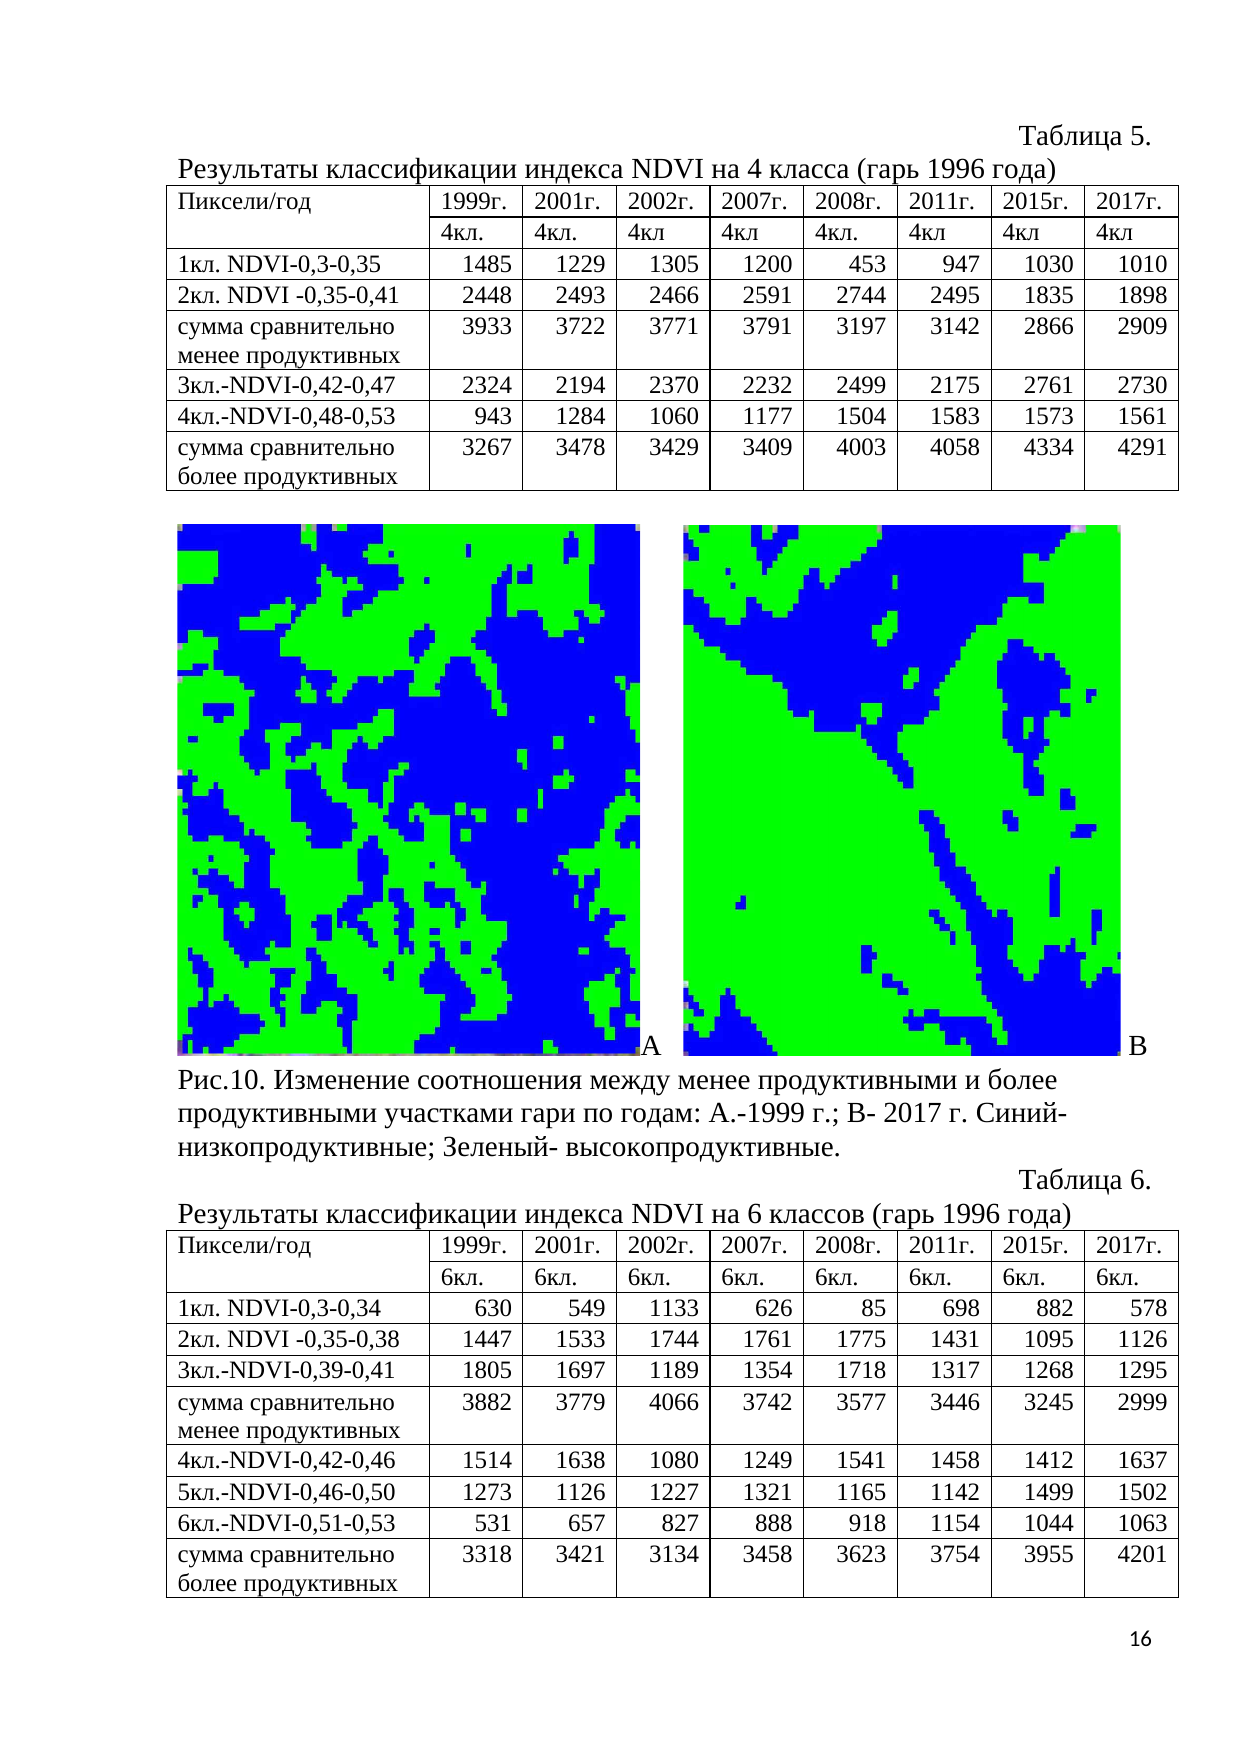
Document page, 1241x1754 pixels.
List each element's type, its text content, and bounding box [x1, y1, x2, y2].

table_header 2008г. [804, 1231, 897, 1261]
table_header 2007г. [711, 1231, 803, 1261]
table_cell 1080 [617, 1445, 709, 1476]
text Результаты классификации индекса NDVI на 4 класса (гарь 1996 года) [177, 152, 1152, 185]
table_cell 1744 [617, 1324, 709, 1354]
table_cell 3742 [711, 1387, 803, 1444]
table_cell 6кл. [1085, 1262, 1178, 1292]
table_cell 657 [523, 1508, 616, 1538]
table_cell 1095 [992, 1324, 1084, 1354]
table_cell 2909 [1085, 311, 1178, 369]
table_cell 4кл.-NDVI-0,42-0,46 [167, 1445, 429, 1476]
table_cell 6кл. [992, 1262, 1084, 1292]
table_cell 4кл [617, 218, 709, 248]
table_cell 3754 [898, 1539, 991, 1597]
table_cell 6кл. [523, 1262, 616, 1292]
table_cell сумма сравнительно менее продуктивных [167, 1387, 429, 1444]
table_cell 1447 [430, 1324, 522, 1354]
table_cell 2499 [804, 370, 897, 400]
table_cell 1284 [523, 401, 616, 431]
table_header 1999г. [430, 1231, 522, 1261]
table_header 2002г. [617, 1231, 709, 1261]
text Таблица 6. [177, 1162, 1152, 1196]
table_cell 1898 [1085, 280, 1178, 310]
table_cell 1126 [1085, 1324, 1178, 1354]
table_cell 943 [430, 401, 522, 431]
picture [177, 524, 641, 1056]
table_cell 947 [898, 249, 991, 279]
table_header 2015г. [992, 186, 1084, 216]
table_cell 1010 [1085, 249, 1178, 279]
table_cell 3623 [804, 1539, 897, 1597]
table_cell 1718 [804, 1356, 897, 1386]
table_cell 453 [804, 249, 897, 279]
table_cell 1142 [898, 1477, 991, 1507]
table_cell 3421 [523, 1539, 616, 1597]
table_cell 1514 [430, 1445, 522, 1476]
table_cell 3429 [617, 432, 709, 490]
table_cell 1637 [1085, 1445, 1178, 1476]
table_cell 1229 [523, 249, 616, 279]
table_cell 4003 [804, 432, 897, 490]
table_cell 1697 [523, 1356, 616, 1386]
table_header 2017г. [1085, 186, 1178, 216]
table_cell 3409 [711, 432, 803, 490]
table_cell 882 [992, 1293, 1084, 1323]
table_cell 2744 [804, 280, 897, 310]
table_cell 1431 [898, 1324, 991, 1354]
table_cell 3245 [992, 1387, 1084, 1444]
table_cell 3197 [804, 311, 897, 369]
table_cell 1249 [711, 1445, 803, 1476]
table_cell 4201 [1085, 1539, 1178, 1597]
text Рис.10. Изменение соотношения между менее продуктивными и более продуктивными участками гари по годам: А.-1999 г.; В- 2017 г. Синий- низкопродуктивные; Зеленый- высокопродуктивные. [177, 1062, 1152, 1162]
table_header Пиксели/год [167, 1231, 429, 1292]
table_cell 2761 [992, 370, 1084, 400]
table_cell 698 [898, 1293, 991, 1323]
table_cell 4кл.-NDVI-0,48-0,53 [167, 401, 429, 431]
table_cell 1268 [992, 1356, 1084, 1386]
table_header 1999г. [430, 186, 522, 216]
table_cell 1561 [1085, 401, 1178, 431]
table_cell 1063 [1085, 1508, 1178, 1538]
table_cell 1кл. NDVI-0,3-0,34 [167, 1293, 429, 1323]
table_cell 1499 [992, 1477, 1084, 1507]
table_cell 1133 [617, 1293, 709, 1323]
table_cell 3446 [898, 1387, 991, 1444]
table_cell 3933 [430, 311, 522, 369]
table_cell 1227 [617, 1477, 709, 1507]
table_cell 2324 [430, 370, 522, 400]
table_cell 4кл [711, 218, 803, 248]
table_cell 2495 [898, 280, 991, 310]
table_cell 4291 [1085, 432, 1178, 490]
table_cell 1485 [430, 249, 522, 279]
table_cell 4334 [992, 432, 1084, 490]
table_cell 2448 [430, 280, 522, 310]
table_cell 1200 [711, 249, 803, 279]
table_cell 3791 [711, 311, 803, 369]
table_cell 3771 [617, 311, 709, 369]
table_cell 3318 [430, 1539, 522, 1597]
table_cell 4кл. [430, 218, 522, 248]
table_cell 3955 [992, 1539, 1084, 1597]
table_cell 1504 [804, 401, 897, 431]
table_cell 4кл. [804, 218, 897, 248]
table_cell 1502 [1085, 1477, 1178, 1507]
table_cell 1273 [430, 1477, 522, 1507]
table_cell 1761 [711, 1324, 803, 1354]
table_cell 6кл. [711, 1262, 803, 1292]
table_cell 4кл. [523, 218, 616, 248]
table_cell 1835 [992, 280, 1084, 310]
table_cell 4кл [992, 218, 1084, 248]
table_cell 1805 [430, 1356, 522, 1386]
table_cell 2370 [617, 370, 709, 400]
table_cell 1317 [898, 1356, 991, 1386]
table_header 2001г. [523, 1231, 616, 1261]
table_cell 3882 [430, 1387, 522, 1444]
text Результаты классификации индекса NDVI на 6 классов (гарь 1996 года) [177, 1196, 1152, 1229]
table_cell 531 [430, 1508, 522, 1538]
table_cell 2493 [523, 280, 616, 310]
table_cell 2466 [617, 280, 709, 310]
table_cell 630 [430, 1293, 522, 1323]
table_header Пиксели/год [167, 186, 429, 248]
table_cell сумма сравнительно менее продуктивных [167, 311, 429, 369]
table_cell 1кл. NDVI-0,3-0,35 [167, 249, 429, 279]
table_cell 1177 [711, 401, 803, 431]
table_cell 3722 [523, 311, 616, 369]
table_header 2001г. [523, 186, 616, 216]
table_cell 6кл. [430, 1262, 522, 1292]
table_cell 578 [1085, 1293, 1178, 1323]
table_cell 1573 [992, 401, 1084, 431]
table_cell 6кл.-NDVI-0,51-0,53 [167, 1508, 429, 1538]
table_cell 1030 [992, 249, 1084, 279]
table_cell 6кл. [617, 1262, 709, 1292]
table_header 2017г. [1085, 1231, 1178, 1261]
table_cell 4058 [898, 432, 991, 490]
table_cell 6кл. [898, 1262, 991, 1292]
table_cell 3142 [898, 311, 991, 369]
table_header 2008г. [804, 186, 897, 216]
picture [683, 525, 1121, 1056]
table_header 2002г. [617, 186, 709, 216]
table_cell 549 [523, 1293, 616, 1323]
text Таблица 5. [177, 118, 1152, 152]
table_cell 1458 [898, 1445, 991, 1476]
table_cell сумма сравнительно более продуктивных [167, 1539, 429, 1597]
table_cell 2кл. NDVI -0,35-0,41 [167, 280, 429, 310]
table_cell 626 [711, 1293, 803, 1323]
table_cell 1305 [617, 249, 709, 279]
table_cell 4кл [898, 218, 991, 248]
table_cell 1154 [898, 1508, 991, 1538]
table_cell 4066 [617, 1387, 709, 1444]
table_cell 1189 [617, 1356, 709, 1386]
table_cell 918 [804, 1508, 897, 1538]
table_cell 3779 [523, 1387, 616, 1444]
table_cell 2232 [711, 370, 803, 400]
table_cell 3кл.-NDVI-0,39-0,41 [167, 1356, 429, 1386]
table_cell 6кл. [804, 1262, 897, 1292]
table_cell 3458 [711, 1539, 803, 1597]
table_cell 3134 [617, 1539, 709, 1597]
table_cell 1775 [804, 1324, 897, 1354]
table_cell 2кл. NDVI -0,35-0,38 [167, 1324, 429, 1354]
table_cell 1583 [898, 401, 991, 431]
table_cell 1060 [617, 401, 709, 431]
table_header 2015г. [992, 1231, 1084, 1261]
table_cell 3267 [430, 432, 522, 490]
table_cell 5кл.-NDVI-0,46-0,50 [167, 1477, 429, 1507]
table_cell 1541 [804, 1445, 897, 1476]
table_cell 2194 [523, 370, 616, 400]
table_cell 2591 [711, 280, 803, 310]
table_cell 3кл.-NDVI-0,42-0,47 [167, 370, 429, 400]
table_cell 1295 [1085, 1356, 1178, 1386]
table_cell сумма сравнительно более продуктивных [167, 432, 429, 490]
table_cell 827 [617, 1508, 709, 1538]
table_cell 3478 [523, 432, 616, 490]
table_cell 2999 [1085, 1387, 1178, 1444]
table_cell 1412 [992, 1445, 1084, 1476]
table_cell 2730 [1085, 370, 1178, 400]
table_cell 85 [804, 1293, 897, 1323]
table_cell 1354 [711, 1356, 803, 1386]
table_cell 1044 [992, 1508, 1084, 1538]
table_cell 1638 [523, 1445, 616, 1476]
table_cell 2175 [898, 370, 991, 400]
table_header 2011г. [898, 1231, 991, 1261]
table_cell 4кл [1085, 218, 1178, 248]
table_header 2007г. [711, 186, 803, 216]
table_cell 888 [711, 1508, 803, 1538]
table_cell 1321 [711, 1477, 803, 1507]
table_cell 1533 [523, 1324, 616, 1354]
table_cell 1165 [804, 1477, 897, 1507]
table_cell 1126 [523, 1477, 616, 1507]
table_cell 3577 [804, 1387, 897, 1444]
table_header 2011г. [898, 186, 991, 216]
table_cell 2866 [992, 311, 1084, 369]
